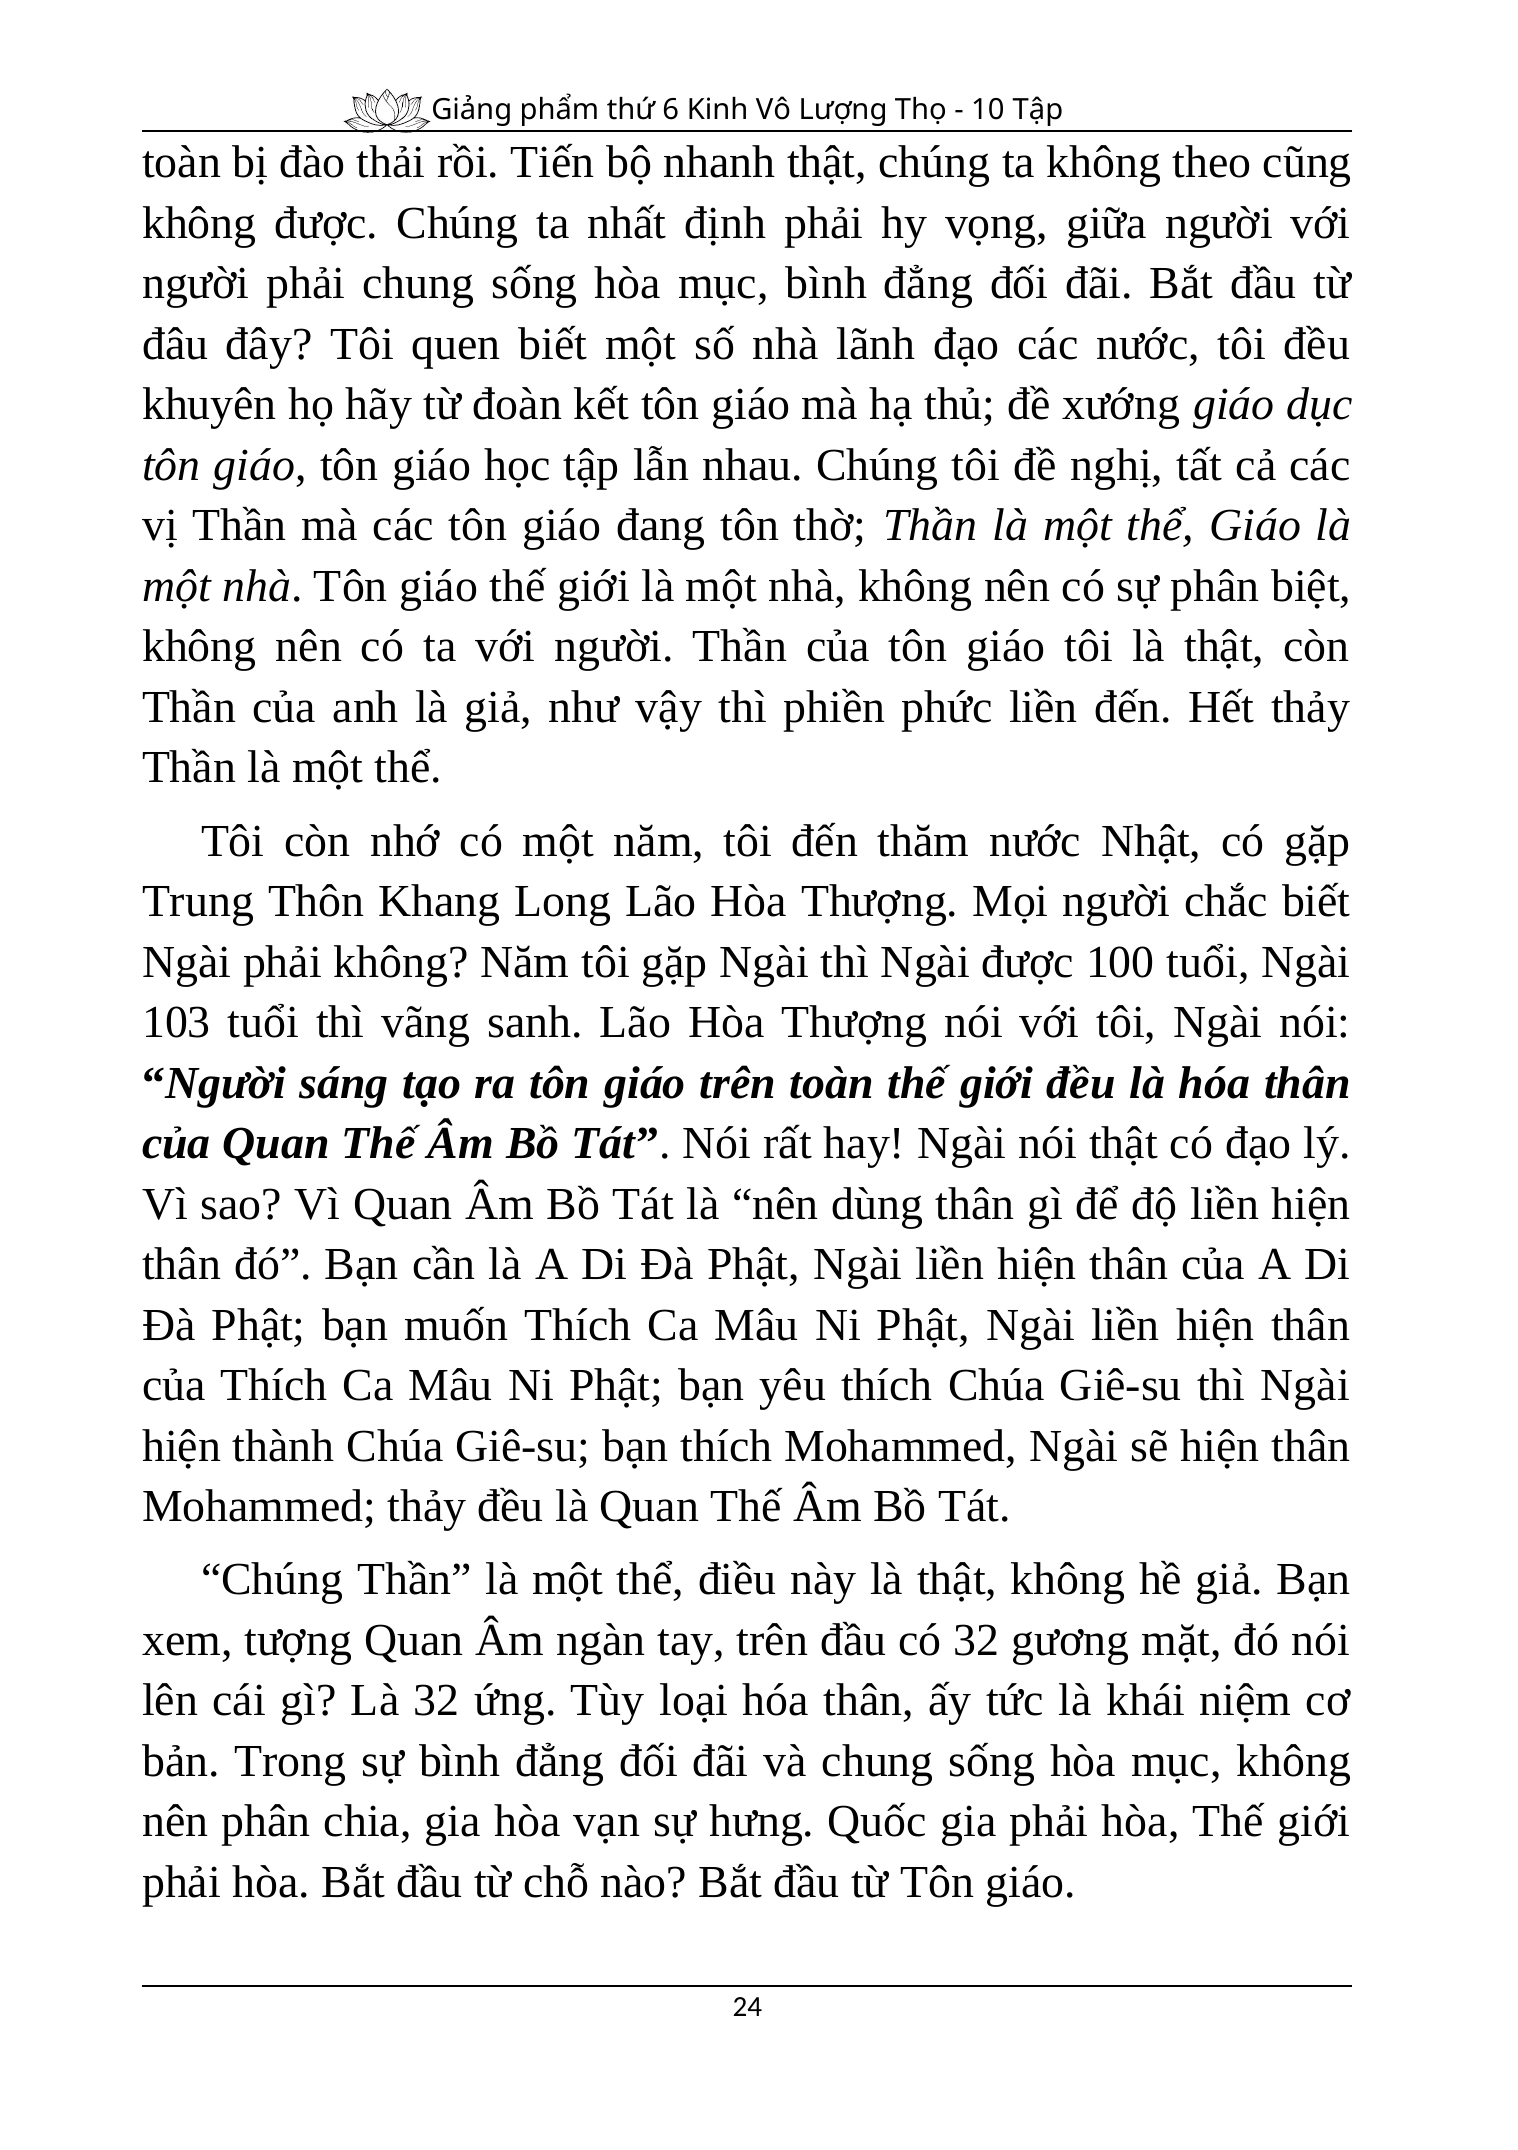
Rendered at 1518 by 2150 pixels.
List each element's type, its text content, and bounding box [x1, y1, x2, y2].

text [142, 135, 1352, 793]
text “Chúng Thần” là một thể, điều này là thật, không hề giả. Bạn xem, tượng Quan Âm ngàn tay, trên đầu có 32 gương mặt, đó nói lên cái gì? Là 32 ứng. Tùy loại hóa thân, ấy tức là khái niệm cơ bản. Trong sự bình đẳng đối đãi và chung sống hòa mục, không nên phân chia, gia hòa vạn sự hưng. Quốc gia phải hòa, Thế giới phải hòa. Bắt đầu từ chỗ nào? Bắt đầu từ Tôn giáo. [142, 1552, 1352, 1907]
text Tôi còn nhớ có một năm, tôi đến thăm nước Nhật, có gặp Trung Thôn Khang Long Lão Hòa Thượng. Mọi người chắc biết Ngài phải không? Năm tôi gặp Ngài thì Ngài được 100 tuổi, Ngài 103 tuổi thì vãng sanh. Lão Hòa Thượng nói với tôi, Ngài nói: “Người sáng tạo ra tôn giáo trên toàn thế giới đều là hóa thân của Quan Thế Âm Bồ Tát”. Nói rất hay! Ngài nói thật có đạo lý. Vì sao? Vì Quan Âm Bồ Tát là “nên dùng thân gì để độ liền hiện thân đó”. Bạn cần là A Di Đà Phật, Ngài liền hiện thân của A Di Đà Phật; bạn muốn Thích Ca Mâu Ni Phật, Ngài liền hiện thân của Thích Ca Mâu Ni Phật; bạn yêu thích Chúa Giê-su thì Ngài hiện thành Chúa Giê-su; bạn thích Mohammed, Ngài sẽ hiện thân Mohammed; thảy đều là Quan Thế Âm Bồ Tát. [142, 813, 1352, 1532]
picture [342, 85, 432, 130]
